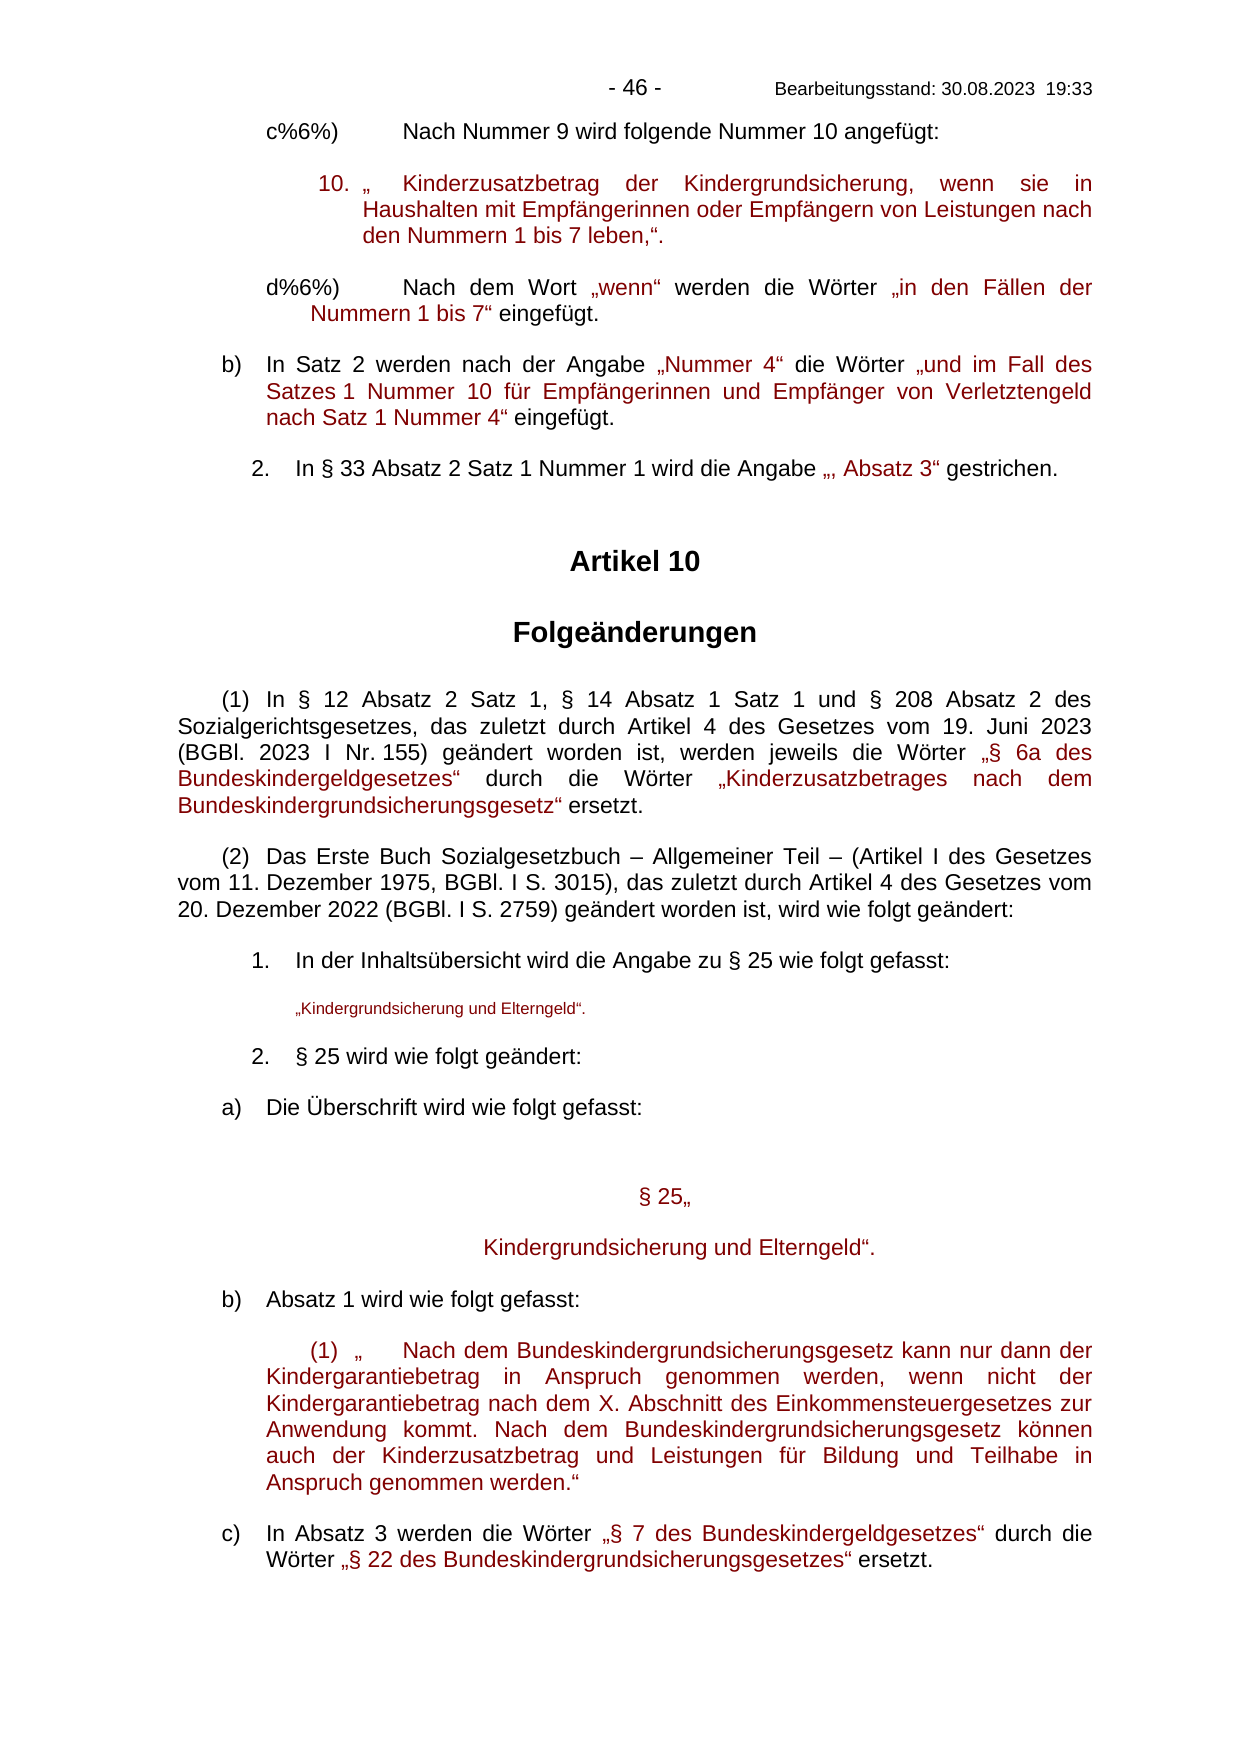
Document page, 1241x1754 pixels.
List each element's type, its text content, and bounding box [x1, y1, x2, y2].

text Folgeänderungen [177, 615, 1093, 649]
text In § 12 Absatz 2 Satz 1, § 14 Absatz 1 Satz 1 und § 208 Absatz 2 des Sozialgerichtsgesetzes, das zuletzt durch Artikel 4 des Gesetzes vom 19. Juni 2023 (BGBl. 2023 I Nr. 155) geändert worden ist, werden jeweils die Wörter „§ 6a des Bundeskindergeldgesetzes“ durch die Wörter „Kinderzusatzbetrages nach dem Bundeskindergrundsicherungsgesetz“ ersetzt. [177, 686, 1093, 818]
list Absatz 1 wird wie folgt gefasst: [221, 1286, 1093, 1312]
text „Kindergrundsicherung und Elterngeld“. [295, 998, 1093, 1018]
text In § 33 Absatz 2 Satz 1 Nummer 1 wird die Angabe „, Absatz 3“ gestrichen. [251, 455, 1093, 482]
list In Absatz 3 werden die Wörter „§ 7 des Bundeskindergeldgesetzes“ durch die Wörter „§ 22 des Bundeskindergrundsicherungsgesetzes“ ersetzt. [221, 1520, 1093, 1573]
text Das Erste Buch Sozialgesetzbuch – Allgemeiner Teil – (Artikel I des Gesetzes vom 11. Dezember 1975, BGBl. I S. 3015), das zuletzt durch Artikel 4 des Gesetzes vom 20. Dezember 2022 (BGBl. I S. 2759) geändert worden ist, wird wie folgt geändert: [177, 843, 1093, 922]
list „ [236, 1183, 1093, 1209]
text In der Inhaltsübersicht wird die Angabe zu § 25 wie folgt gefasst: [251, 947, 1093, 973]
text Nach Nummer 9 wird folgende Nummer 10 angefügt: [266, 118, 1093, 144]
text Die Überschrift wird wie folgt gefasst: [221, 1094, 1093, 1120]
list § 25 wird wie folgt geändert: [251, 1043, 1093, 1069]
text Kindergrundsicherung und Elterngeld“. [266, 1234, 1093, 1261]
text Nach dem Wort „wenn“ werden die Wörter „in den Fällen der Nummern 1 bis 7“ eingefügt. [266, 273, 1093, 326]
list „ Nach dem Bundeskindergrundsicherungsgesetz kann nur dann der Kindergarantiebetrag in Anspruch genommen werden, wenn nicht der Kindergarantiebetrag nach dem X. Abschnitt des Einkommensteuergesetzes zur Anwendung kommt. Nach dem Bundeskindergrundsicherungsgesetz können auch der Kinderzusatzbetrag und Leistungen für Bildung und Teilhabe in Anspruch genommen werden.“ [266, 1337, 1093, 1495]
list „ Kinderzusatzbetrag der Kindergrundsicherung, wenn sie in Haushalten mit Empfängerinnen oder Empfängern von Leistungen nach den Nummern 1 bis 7 leben,“. [318, 169, 1093, 248]
text In Satz 2 werden nach der Angabe „Nummer 4“ die Wörter „und im Fall des Satzes 1 Nummer 10 für Empfängerinnen und Empfänger von Verletztengeld nach Satz 1 Nummer 4“ eingefügt. [221, 351, 1093, 430]
